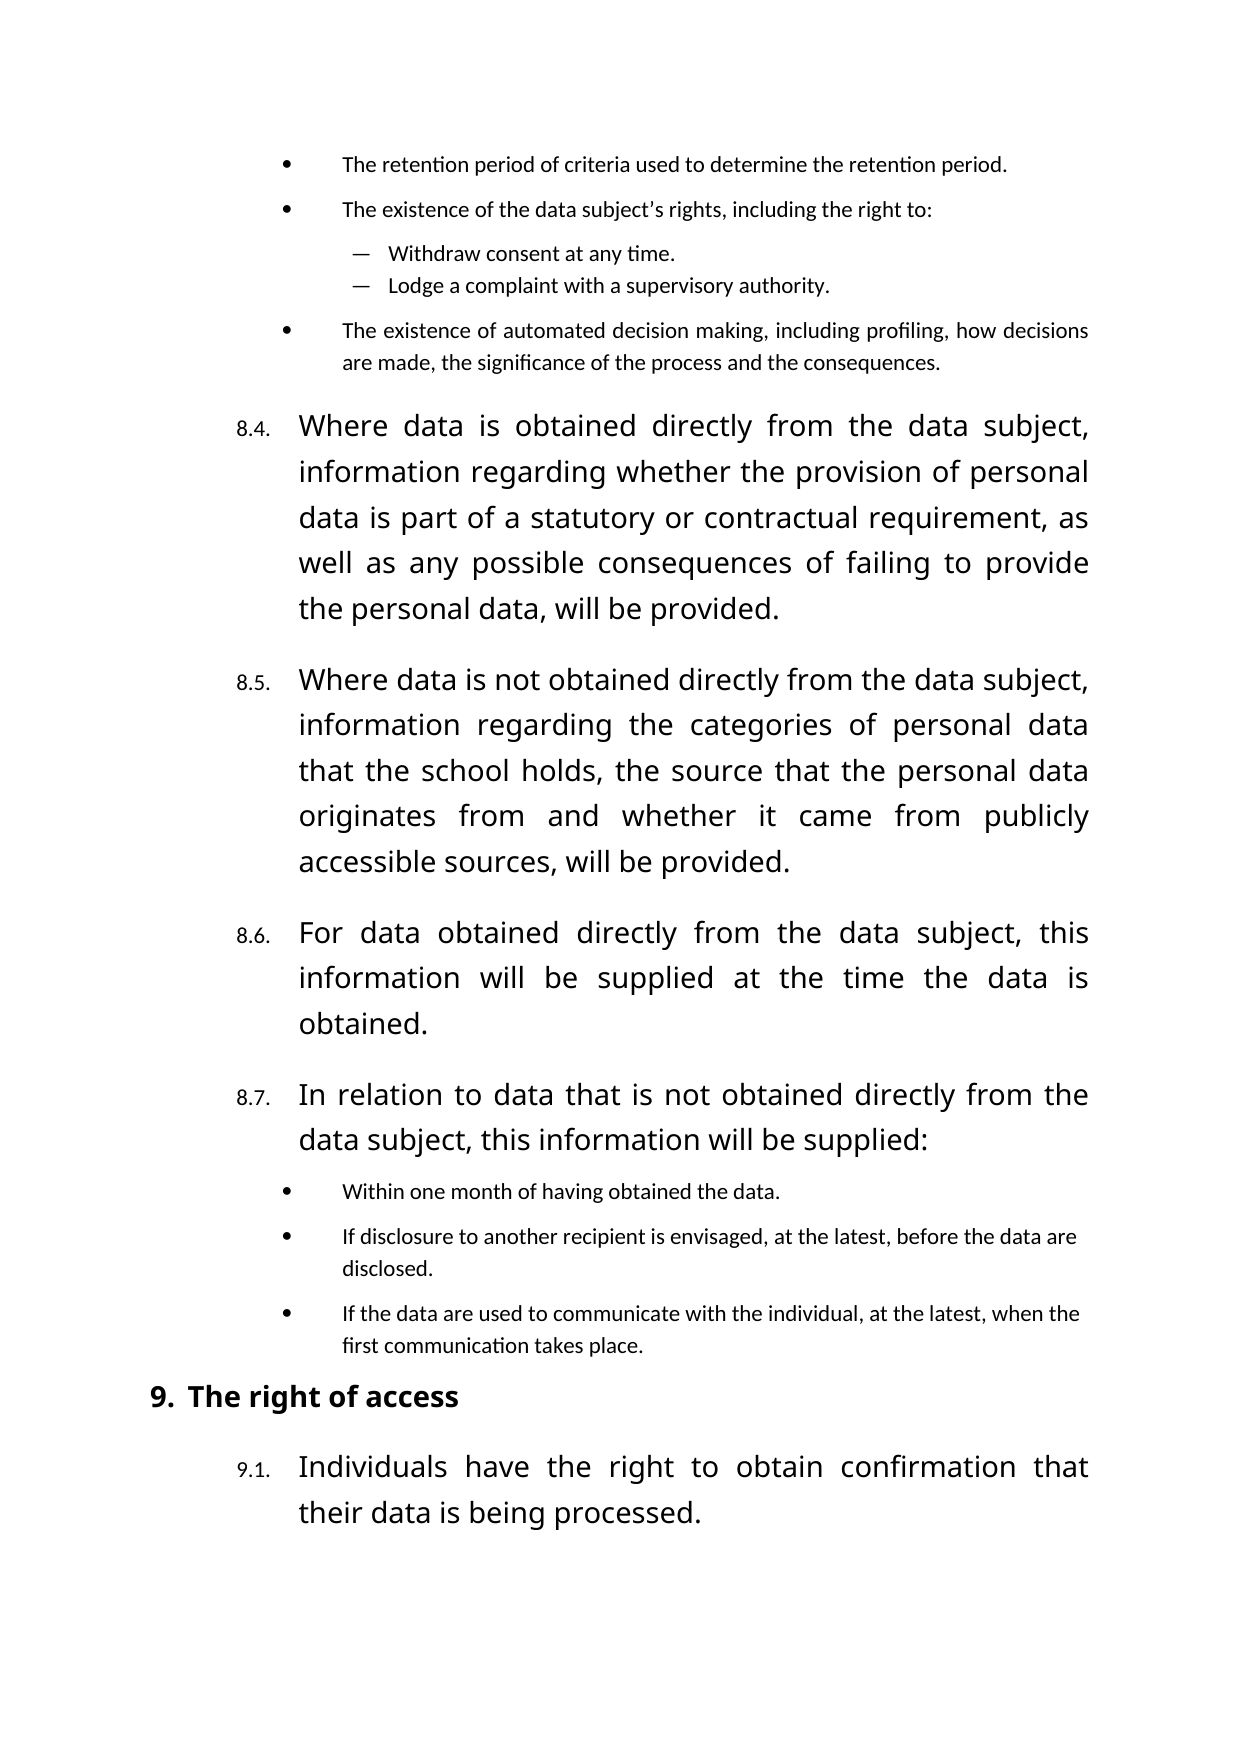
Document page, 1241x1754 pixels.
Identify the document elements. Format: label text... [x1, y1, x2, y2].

text Within one month of having obtained the data. [283, 1177, 1090, 1206]
list Lodge a complaint with a supervisory authority. [351, 272, 1090, 299]
subtitle The right of access [150, 1376, 1090, 1416]
text Where data is not obtained directly from the data subject, information regarding the categories of personal data that the school holds, the source that the personal data originates from and whether it came from publicly accessible sources, will be provided. [253, 659, 1090, 881]
list Withdraw consent at any time. [351, 239, 1090, 267]
text The existence of the data subject’s rights, including the right to: [283, 195, 1090, 223]
text If disclosure to another recipient is envisaged, at the latest, before the data are disclosed. [283, 1222, 1090, 1282]
text Individuals have the right to obtain confirmation that their data is being processed. [253, 1447, 1090, 1532]
text For data obtained directly from the data subject, this information will be supplied at the time the data is obtained. [253, 912, 1090, 1043]
text The existence of automated decision making, including profiling, how decisions are made, the significance of the process and the consequences. [283, 316, 1090, 376]
text If the data are used to communicate with the individual, at the latest, when the first communication takes place. [283, 1299, 1090, 1359]
text In relation to data that is not obtained directly from the data subject, this information will be supplied: [253, 1074, 1090, 1159]
text The retention period of criteria used to determine the retention period. [283, 150, 1090, 178]
text Where data is obtained directly from the data subject, information regarding whether the provision of personal data is part of a statutory or contractual requirement, as well as any possible consequences of failing to provide the personal data, will be provided. [253, 406, 1090, 628]
